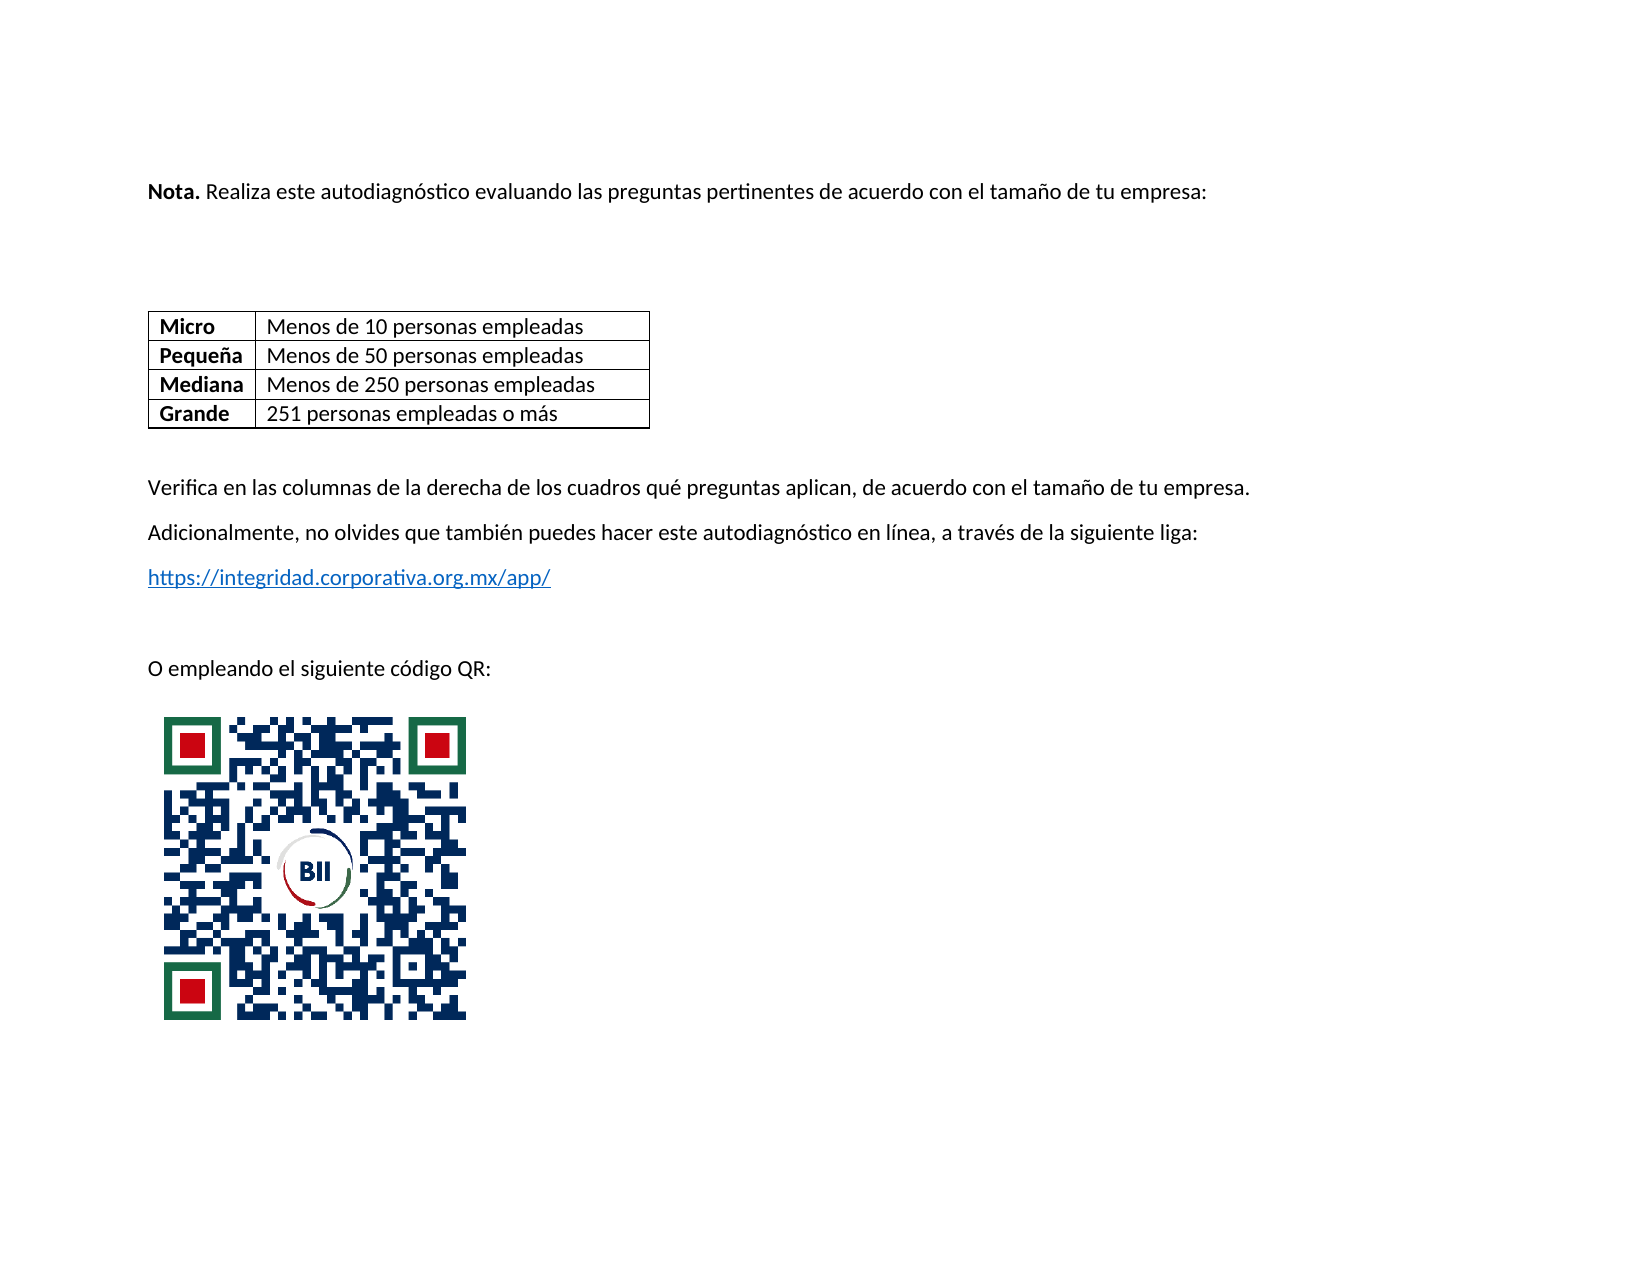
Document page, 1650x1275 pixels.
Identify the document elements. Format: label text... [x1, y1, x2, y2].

table_cell Mediana [149, 370, 255, 398]
picture [147, 701, 482, 1036]
table_cell Menos de 50 personas empleadas [256, 341, 649, 369]
table_cell Menos de 250 personas empleadas [256, 370, 649, 398]
text https://integridad.corporativa.org.mx/app/ [148, 563, 1502, 591]
table_header Micro [149, 312, 255, 340]
table_cell 251 personas empleadas o más [256, 400, 649, 427]
text O empleando el siguiente código QR: [148, 654, 1502, 682]
text Verifica en las columnas de la derecha de los cuadros qué preguntas aplican, de acuerdo con el tamaño de tu empresa. [148, 473, 1502, 501]
table_cell Grande [149, 400, 255, 427]
text Nota. Realiza este autodiagnóstico evaluando las preguntas pertinentes de acuerdo con el tamaño de tu empresa: [148, 177, 1502, 205]
text Adicionalmente, no olvides que también puedes hacer este autodiagnóstico en línea, a través de la siguiente liga: [148, 518, 1502, 546]
table_header Menos de 10 personas empleadas [256, 312, 649, 340]
table_cell Pequeña [149, 341, 255, 369]
